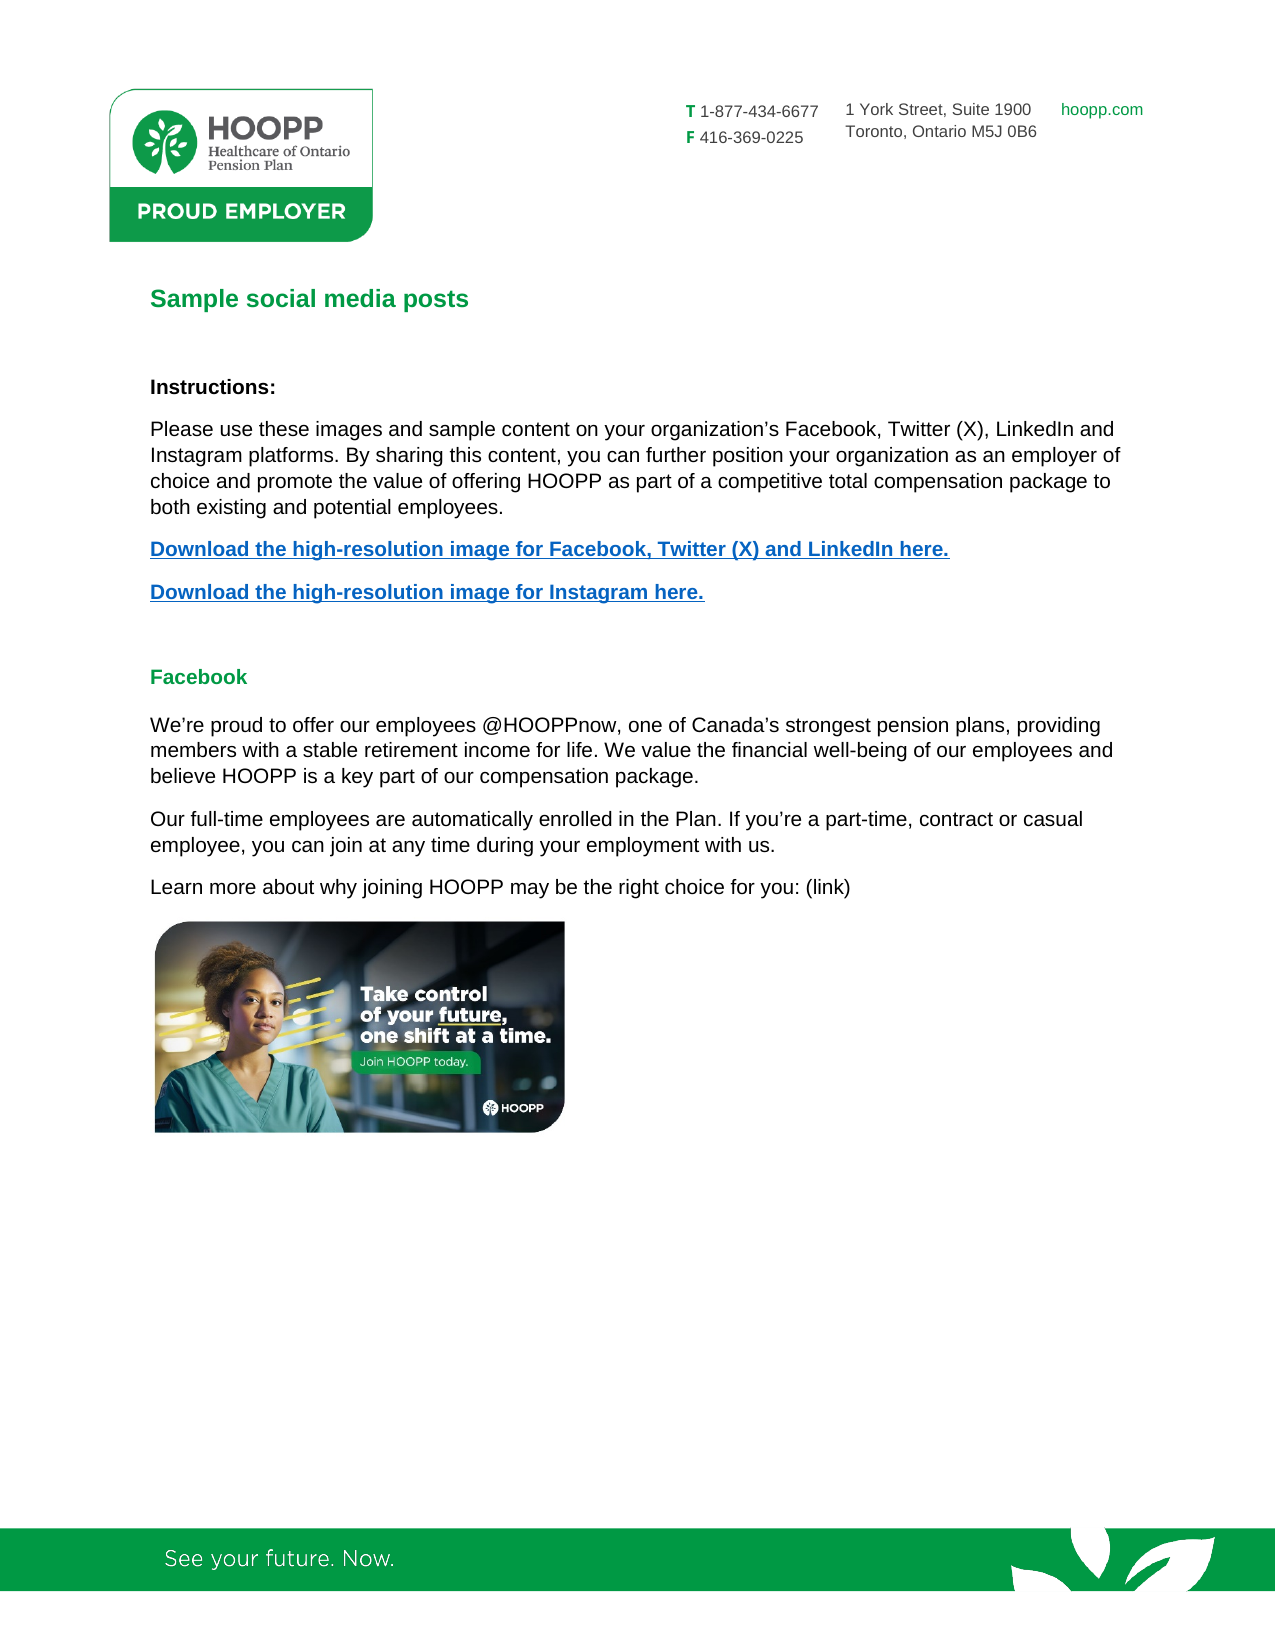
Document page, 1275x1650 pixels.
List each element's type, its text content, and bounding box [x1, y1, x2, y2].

text Learn more about why joining HOOPP may be the right choice for you: (link) [150, 875, 1153, 899]
text Instructions: [150, 374, 1153, 398]
picture [1011, 1527, 1215, 1592]
text Download the high-resolution image for Facebook, Twitter (X) and LinkedIn here. [150, 537, 1153, 561]
picture [95, 75, 387, 257]
picture [165, 1549, 393, 1570]
text We’re proud to offer our employees @HOOPPnow, one of Canada’s strongest pension plans, providing members with a stable retirement income for life. We value the financial well-being of our employees and believe HOOPP is a key part of our compensation package. [150, 712, 1151, 788]
text Our full-time employees are automatically enrolled in the Plan. If you’re a part-time, contract or casual employee, you can join at any time during your employment with us. [150, 807, 1151, 856]
text Please use these images and sample content on your organization’s Facebook, Twitter (X), LinkedIn and Instagram platforms. By sharing this content, you can further position your organization as an employer of choice and promote the value of offering HOOPP as part of a competitive total compensation package to both existing and potential employees. [150, 417, 1153, 518]
text Download the high-resolution image for Instagram here. [150, 579, 1153, 603]
text Facebook [150, 664, 1153, 688]
picture [150, 917, 569, 1137]
text Sample social media posts [150, 284, 1153, 313]
